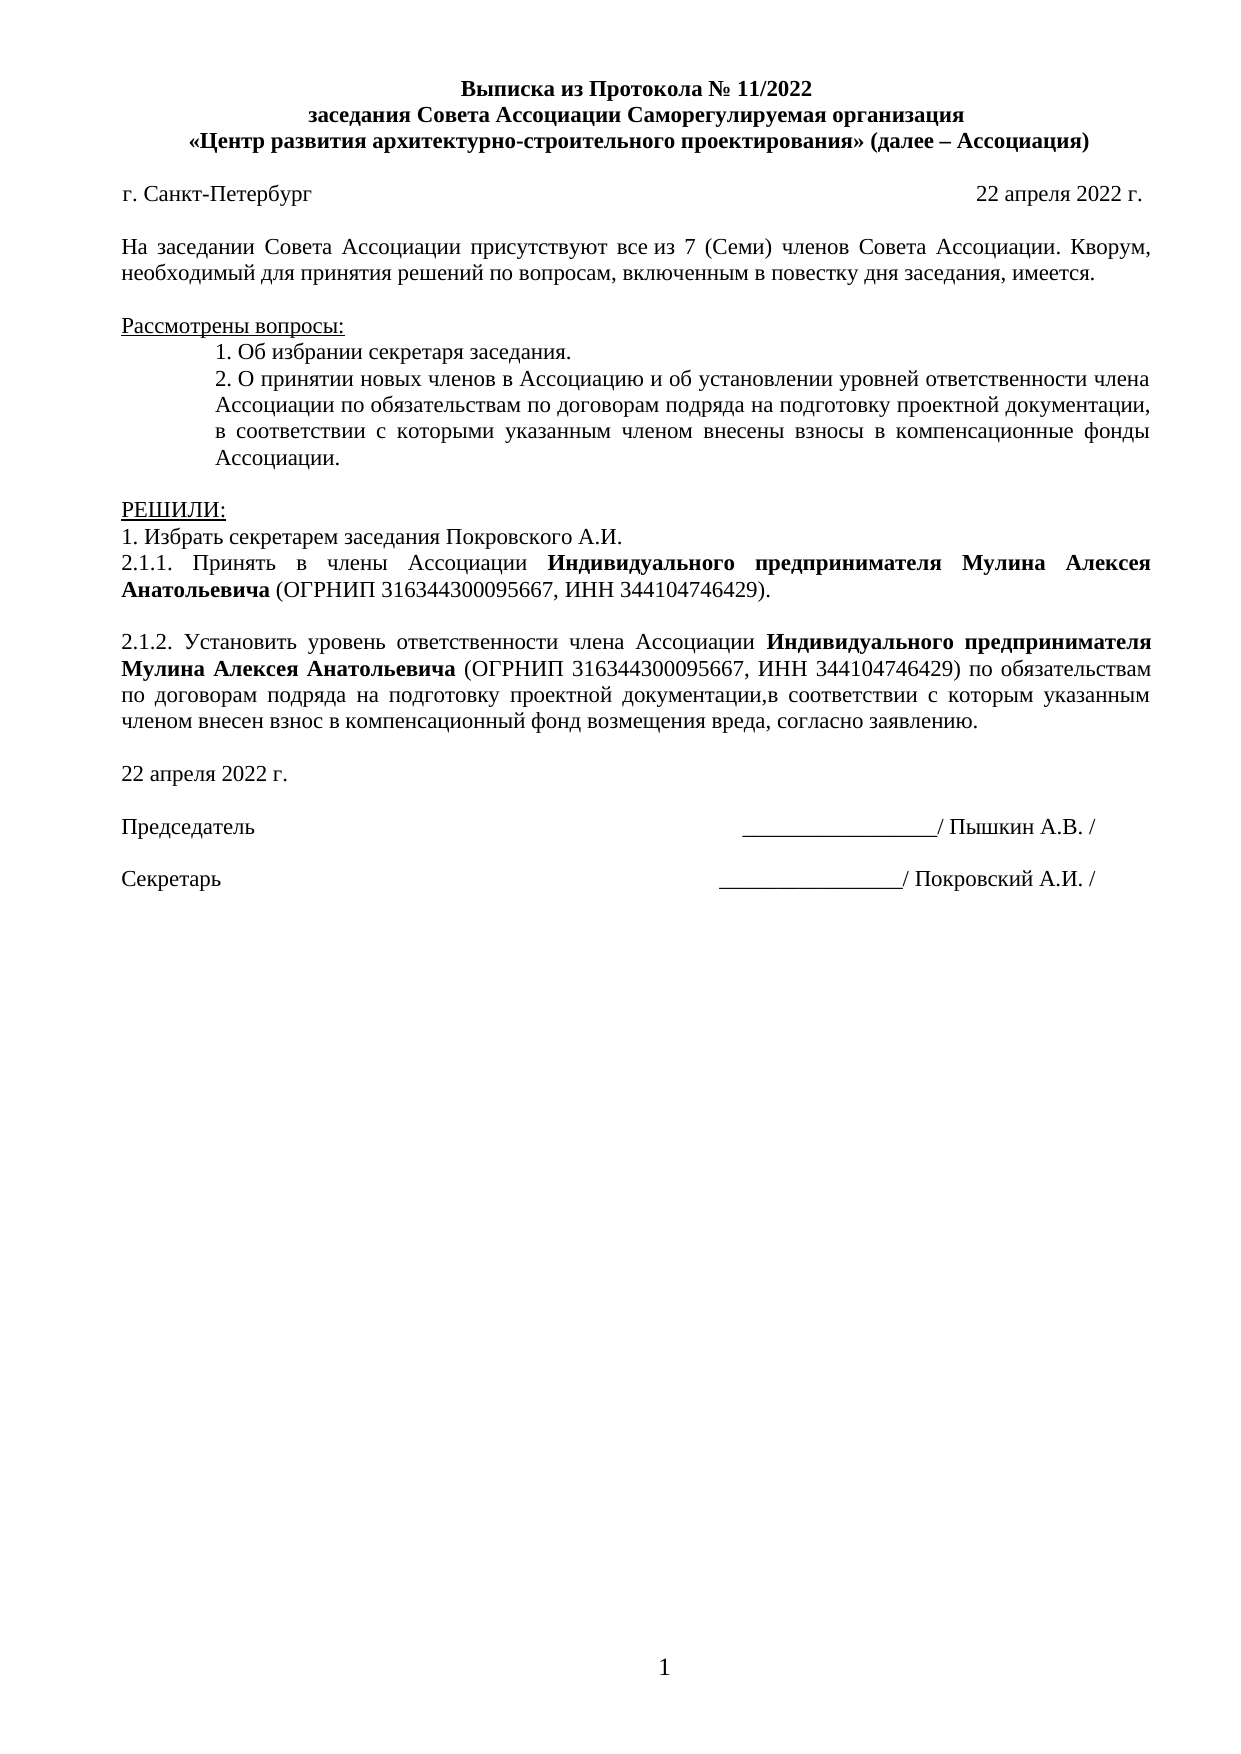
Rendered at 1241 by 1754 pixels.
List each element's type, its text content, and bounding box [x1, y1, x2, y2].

text «Центр развития архитектурно-строительного проектирования» (далее – Ассоциация) [121, 128, 1152, 154]
table_header г. Санкт-Петербург [111, 180, 632, 207]
text 2.1.1. Принять в члены Ассоциации Индивидуального предпринимателя Мулина Алексея Анатольевича (ОГРНИП 316344300095667, ИНН 344104746429). [121, 549, 1152, 602]
table_header 22 апреля 2022 г. [633, 180, 1154, 207]
text На заседании Совета Ассоциации присутствуют все из 7 (Семи) членов Совета Ассоциации. Кворум, необходимый для принятия решений по вопросам, включенным в повестку дня заседания, имеется. [121, 233, 1152, 286]
text Выписка из Протокола № 11/2022 [121, 75, 1152, 101]
text 22 апреля 2022 г. [121, 760, 1152, 786]
text 1. Избрать секретарем заседания Покровского А.И. [121, 523, 1152, 549]
text 2.1.2. Установить уровень ответственности члена Ассоциации Индивидуального предпринимателя Мулина Алексея Анатольевича (ОГРНИП 316344300095667, ИНН 344104746429) по обязательствам по договорам подряда на подготовку проектной документации, в соответствии с которым указанным членом внесен взнос в компенсационный фонд возмещения вреда, согласно заявлению. [121, 628, 1152, 734]
text 2. О принятии новых членов в Ассоциацию и об установлении уровней ответственности члена Ассоциации по обязательствам по договорам подряда на подготовку проектной документации, в соответствии с которыми указанным членом внесены взносы в компенсационные фонды Ассоциации. [215, 365, 1152, 470]
text заседания Совета Ассоциации Саморегулируемая организация [121, 101, 1152, 128]
text 1. Об избрании секретаря заседания. [215, 338, 1152, 365]
table_header Председатель Секретарь [110, 813, 308, 892]
table_header _________________/ Пышкин А.В. / ________________/ Покровский А.И. / [309, 813, 1107, 892]
text Рассмотрены вопросы: [121, 312, 1152, 338]
text РЕШИЛИ: [121, 497, 1152, 523]
